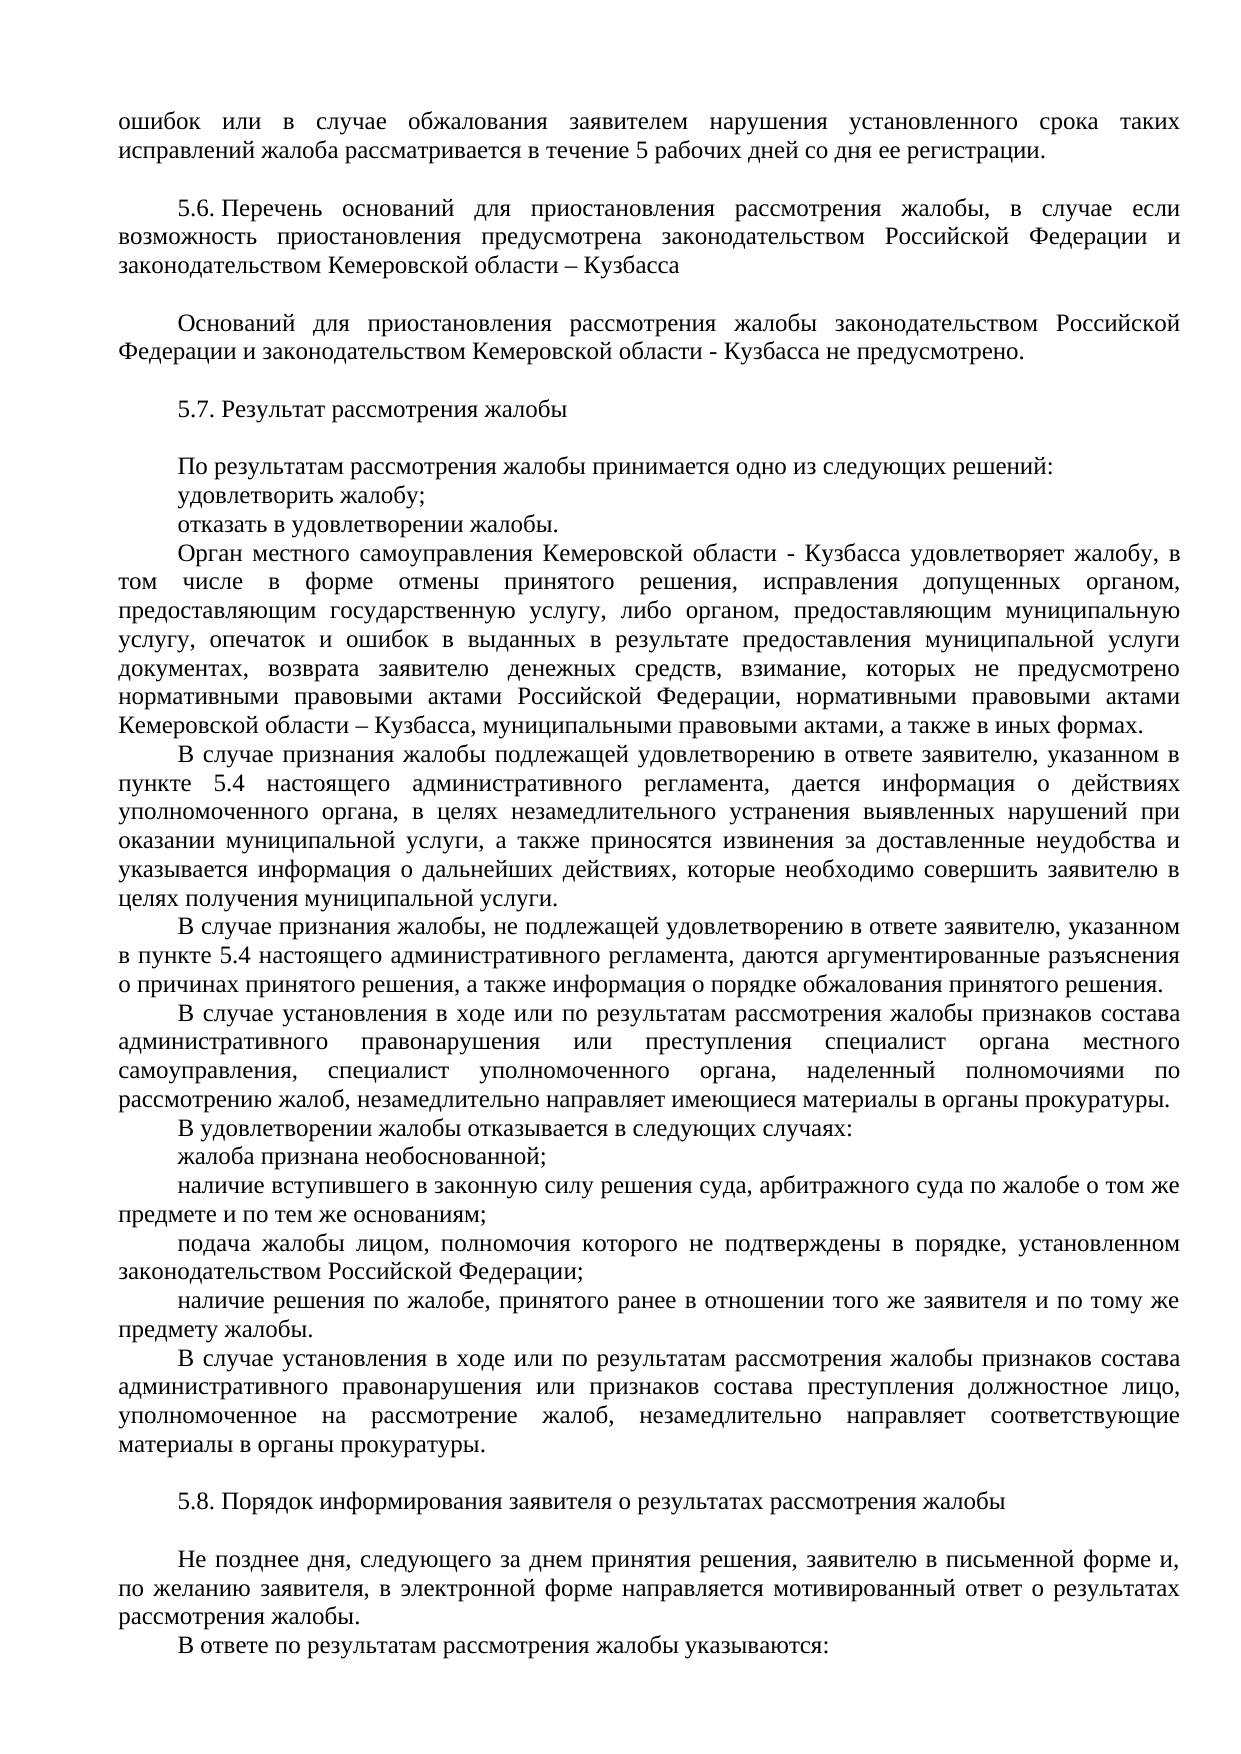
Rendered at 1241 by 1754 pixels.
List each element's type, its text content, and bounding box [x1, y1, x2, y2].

text отказать в удовлетворении жалобы. [118, 509, 1181, 538]
text 5.6..Перечень оснований для приостановления рассмотрения жалобы, в случае если возможность приостановления предусмотрена законодательством Российской Федерации и законодательством Кемеровской области – Кузбасса [118, 193, 1181, 279]
text В случае признания жалобы, не подлежащей удовлетворению в ответе заявителю, указанном в пункте 5.4 настоящего административного регламента, даются аргументированные разъяснения о причинах принятого решения, а также информация о порядке обжалования принятого решения. [118, 911, 1181, 998]
text В случае установления в ходе или по результатам рассмотрения жалобы признаков состава административного правонарушения или преступления специалист органа местного самоуправления, специалист уполномоченного органа, наделенный полномочиями по рассмотрению жалоб, незамедлительно направляет имеющиеся материалы в органы прокуратуры. [118, 998, 1181, 1113]
text Оснований для приостановления рассмотрения жалобы законодательством Российской Федерации и законодательством Кемеровской области - Кузбасса не предусмотрено. [118, 308, 1181, 365]
text удовлетворить жалобу; [118, 480, 1181, 509]
text подача жалобы лицом, полномочия которого не подтверждены в порядке, установленном законодательством Российской Федерации; [118, 1228, 1181, 1285]
text В ответе по результатам рассмотрения жалобы указываются: [118, 1630, 1181, 1659]
text Не позднее дня, следующего за днем принятия решения, заявителю в письменной форме и, по желанию заявителя, в электронной форме направляется мотивированный ответ о результатах рассмотрения жалобы. [118, 1544, 1181, 1630]
text жалоба признана необоснованной; [118, 1141, 1181, 1170]
text В случае установления в ходе или по результатам рассмотрения жалобы признаков состава административного правонарушения или признаков состава преступления должностное лицо, уполномоченное на рассмотрение жалоб, незамедлительно направляет соответствующие материалы в органы прокуратуры. [118, 1343, 1181, 1458]
text По результатам рассмотрения жалобы принимается одно из следующих решений: [118, 451, 1181, 480]
text Орган местного самоуправления Кемеровской области - Кузбасса удовлетворяет жалобу, в том числе в форме отмены принятого решения, исправления допущенных органом, предоставляющим государственную услугу, либо органом, предоставляющим муниципальную услугу, опечаток и ошибок в выданных в результате предоставления муниципальной услуги документах, возврата заявителю денежных средств, взимание, которых не предусмотрено нормативными правовыми актами Российской Федерации, нормативными правовыми актами Кемеровской области – Кузбасса, муниципальными правовыми актами, а также в иных формах. [118, 538, 1181, 739]
text 5.8. Порядок информирования заявителя о результатах рассмотрения жалобы [118, 1486, 1181, 1515]
text 5.7. Результат рассмотрения жалобы [118, 394, 1181, 423]
text В удовлетворении жалобы отказывается в следующих случаях: [118, 1113, 1181, 1141]
text В случае признания жалобы подлежащей удовлетворению в ответе заявителю, указанном в пункте 5.4 настоящего административного регламента, дается информация о действиях уполномоченного органа, в целях незамедлительного устранения выявленных нарушений при оказании муниципальной услуги, а также приносятся извинения за доставленные неудобства и указывается информация о дальнейших действиях, которые необходимо совершить заявителю в целях получения муниципальной услуги. [118, 739, 1181, 911]
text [118, 106, 1181, 164]
text наличие решения по жалобе, принятого ранее в отношении того же заявителя и по тому же предмету жалобы. [118, 1285, 1181, 1343]
text наличие вступившего в законную силу решения суда, арбитражного суда по жалобе о том же предмете и по тем же основаниям; [118, 1170, 1181, 1228]
